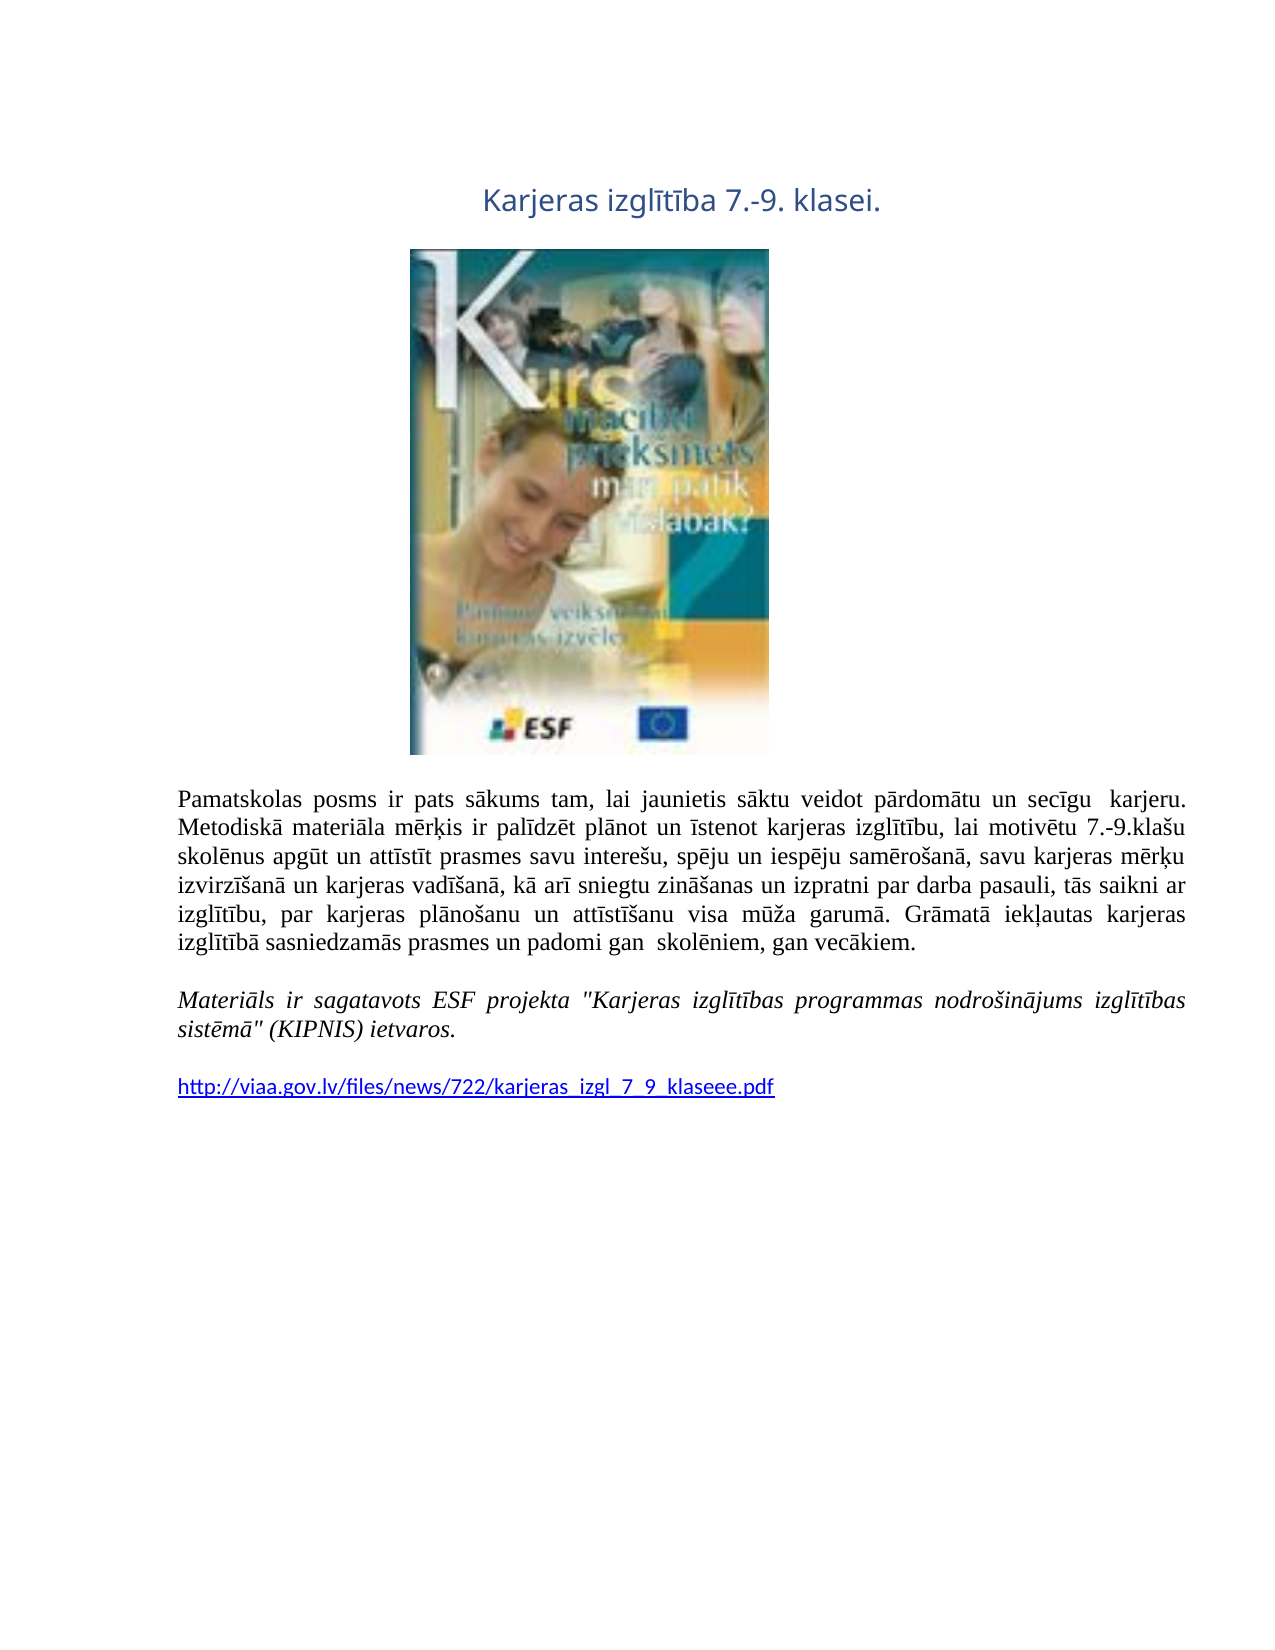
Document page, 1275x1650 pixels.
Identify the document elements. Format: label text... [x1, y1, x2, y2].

text http://viaa.gov.lv/files/news/722/karjeras_izgl_7_9_klaseee.pdf [177, 1072, 1186, 1100]
picture [410, 249, 769, 755]
text Materiāls ir sagatavots ESF projekta "Karjeras izglītības programmas nodrošinājums izglītības sistēmā" (KIPNIS) ietvaros. [177, 985, 1186, 1043]
text Karjeras izglītība 7.-9. klasei. [177, 179, 1186, 221]
text Pamatskolas posms ir pats sākums tam, lai jaunietis sāktu veidot pārdomātu un secīgu karjeru. Metodiskā materiāla mērķis ir palīdzēt plānot un īstenot karjeras izglītību, lai motivētu 7.-9.klašu skolēnus apgūt un attīstīt prasmes savu interešu, spēju un iespēju samērošanā, savu karjeras mērķu izvirzīšanā un karjeras vadīšanā, kā arī sniegtu zināšanas un izpratni par darba pasauli, tās saikni ar izglītību, par karjeras plānošanu un attīstīšanu visa mūža garumā. Grāmatā iekļautas karjeras izglītībā sasniedzamās prasmes un padomi gan skolēniem, gan vecākiem. [177, 784, 1186, 956]
